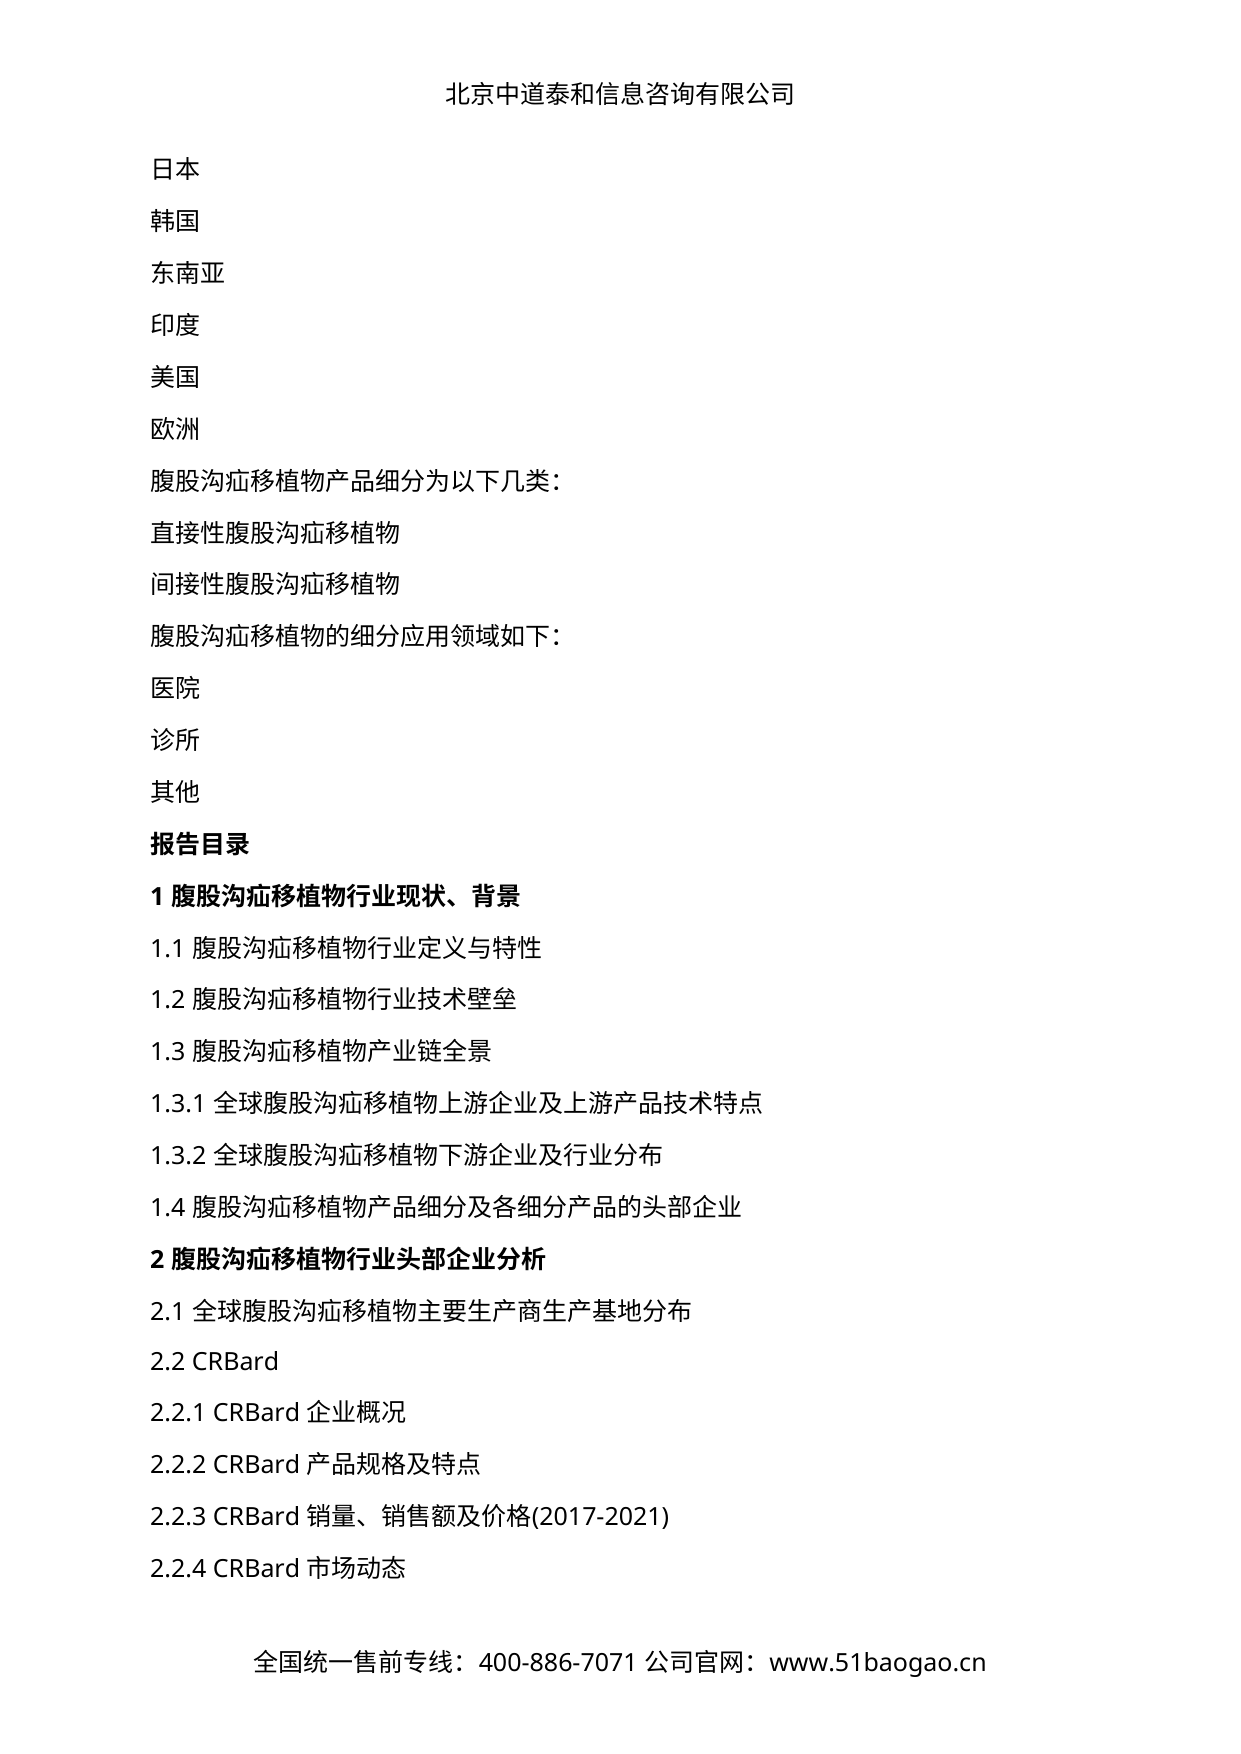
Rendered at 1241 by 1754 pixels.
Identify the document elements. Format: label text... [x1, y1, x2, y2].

text 1.1 腹股沟疝移植物行业定义与特性 [150, 928, 1090, 964]
text 美国 [150, 357, 1090, 394]
text 韩国 [150, 202, 1090, 238]
text 欧洲 [150, 409, 1090, 446]
text 医院 [150, 669, 1090, 705]
text 直接性腹股沟疝移植物 [150, 513, 1090, 549]
text 其他 [150, 772, 1090, 809]
text 2.2.1 CRBard 企业概况 [150, 1393, 1090, 1429]
text 东南亚 [150, 254, 1090, 290]
text 腹股沟疝移植物的细分应用领域如下： [150, 617, 1090, 653]
text 2.2.2 CRBard 产品规格及特点 [150, 1445, 1090, 1481]
text 1.3.2 全球腹股沟疝移植物下游企业及行业分布 [150, 1136, 1090, 1172]
text 2 腹股沟疝移植物行业头部企业分析 [150, 1239, 1090, 1276]
text 诊所 [150, 721, 1090, 757]
text 2.1 全球腹股沟疝移植物主要生产商生产基地分布 [150, 1291, 1090, 1327]
text 1.3.1 全球腹股沟疝移植物上游企业及上游产品技术特点 [150, 1084, 1090, 1120]
text 腹股沟疝移植物产品细分为以下几类： [150, 461, 1090, 497]
text 1 腹股沟疝移植物行业现状、背景 [150, 876, 1090, 912]
text 报告目录 [150, 824, 1090, 861]
text 2.2.4 CRBard 市场动态 [150, 1548, 1090, 1585]
text 间接性腹股沟疝移植物 [150, 565, 1090, 601]
text 1.2 腹股沟疝移植物行业技术壁垒 [150, 980, 1090, 1016]
text 2.2 CRBard [150, 1343, 1090, 1377]
text 2.2.3 CRBard 销量、销售额及价格(2017-2021) [150, 1497, 1090, 1533]
text 日本 [150, 150, 1090, 186]
text 印度 [150, 306, 1090, 342]
text 1.3 腹股沟疝移植物产业链全景 [150, 1032, 1090, 1068]
text 1.4 腹股沟疝移植物产品细分及各细分产品的头部企业 [150, 1187, 1090, 1224]
